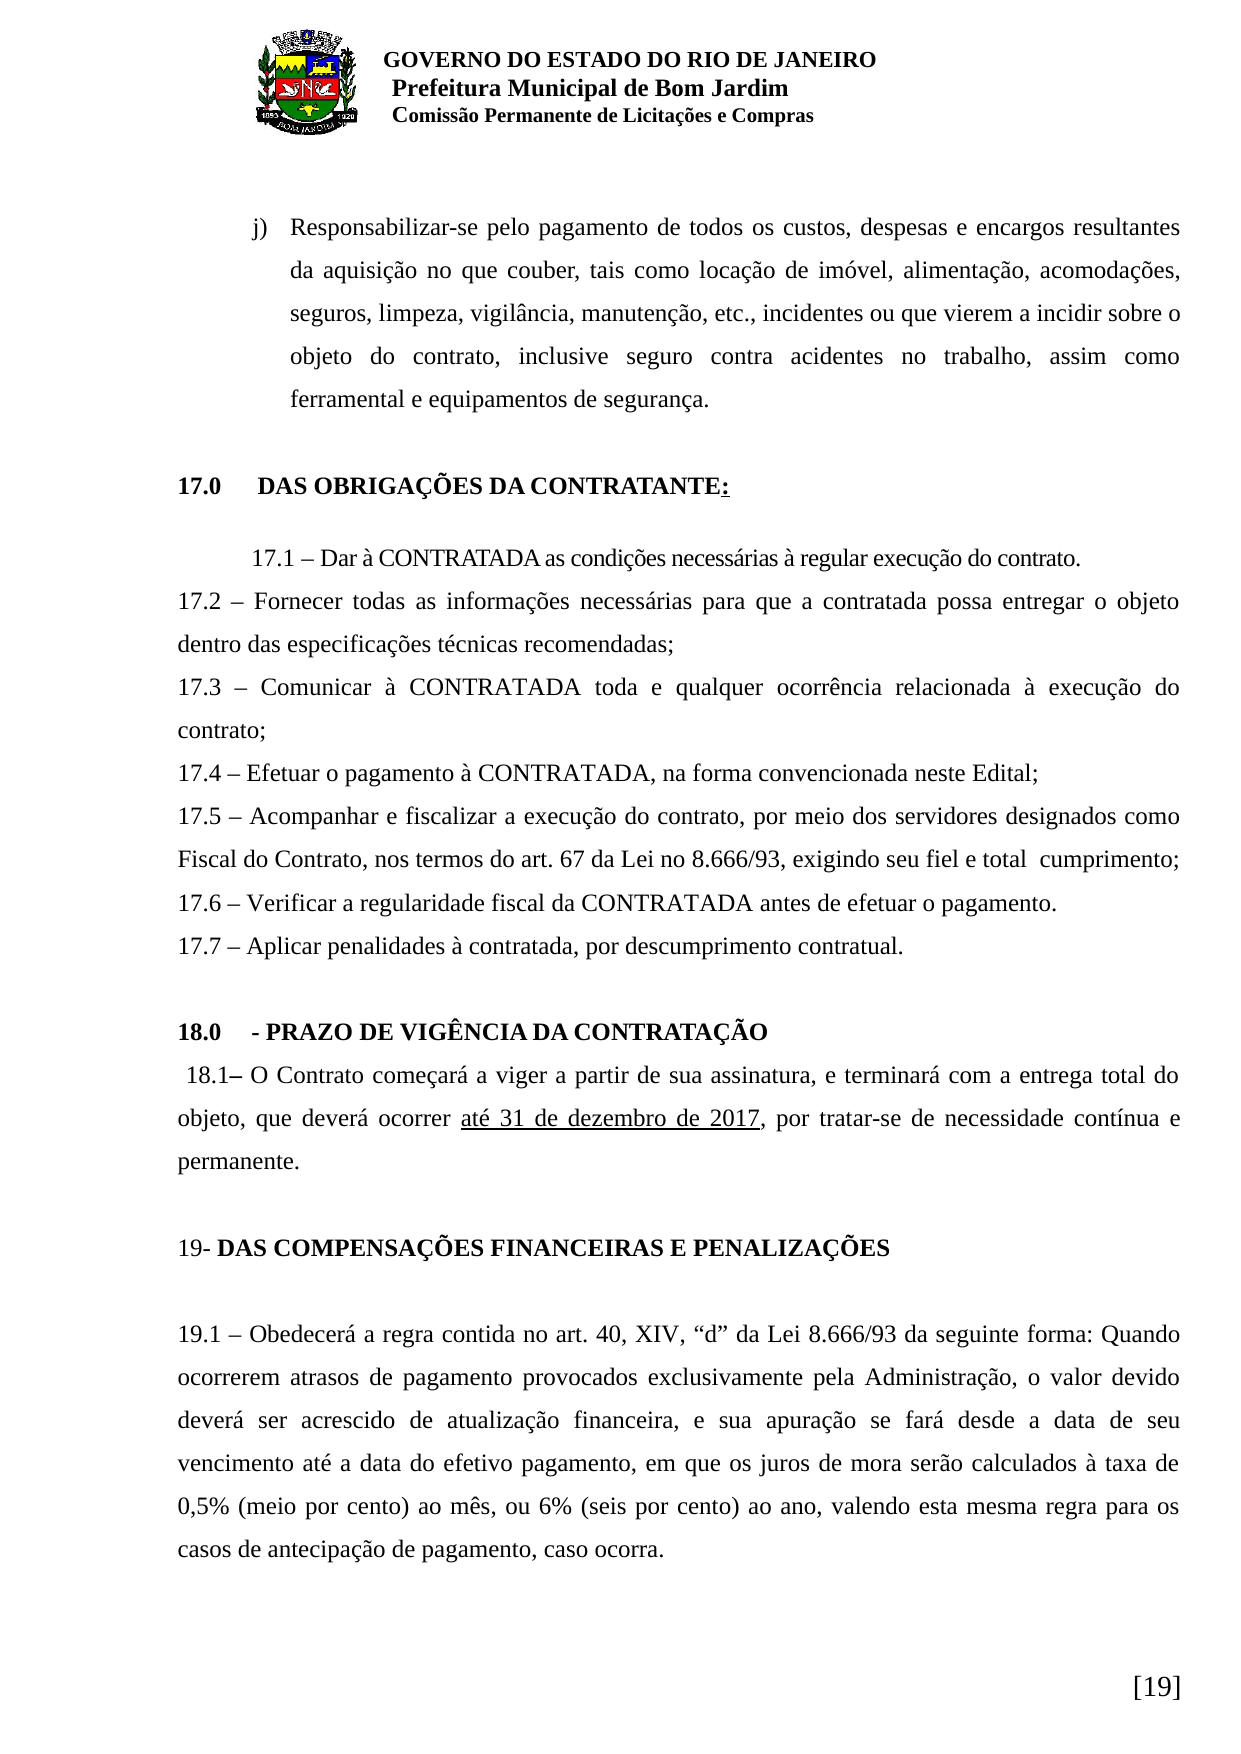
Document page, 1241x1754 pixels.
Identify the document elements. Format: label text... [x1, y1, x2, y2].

text 17.3 – Comunicar à CONTRATADA toda e qualquer ocorrência relacionada à execução do contrato; [177, 672, 1181, 744]
list DAS OBRIGAÇÕES DA CONTRATANTE: [177, 471, 1181, 499]
picture [253, 27, 359, 137]
text 17.5 – Acompanhar e fiscalizar a execução do contrato, por meio dos servidores designados como Fiscal do Contrato, nos termos do art. 67 da Lei no 8.666/93, exigindo seu fiel e total cumprimento; [177, 801, 1181, 873]
text 19- DAS COMPENSAÇÕES FINANCEIRAS E PENALIZAÇÕES [177, 1233, 1181, 1261]
text 17.7 – Aplicar penalidades à contratada, por descumprimento contratual. [177, 931, 1181, 959]
text 17.6 – Verificar a regularidade fiscal da CONTRATADA antes de efetuar o pagamento. [177, 888, 1181, 916]
text 19.1 – Obedecerá a regra contida no art. 40, XIV, “d” da Lei 8.666/93 da seguinte forma: Quando ocorrerem atrasos de pagamento provocados exclusivamente pela Administração, o valor devido deverá ser acrescido de atualização financeira, e sua apuração se fará desde a data de seu vencimento até a data do efetivo pagamento, em que os juros de mora serão calculados à taxa de 0,5% (meio por cento) ao mês, ou 6% (seis por cento) ao ano, valendo esta mesma regra para os casos de antecipação de pagamento, caso ocorra. [177, 1319, 1181, 1563]
list Responsabilizar-se pelo pagamento de todos os custos, despesas e encargos resultantes da aquisição no que couber, tais como locação de imóvel, alimentação, acomodações, seguros, limpeza, vigilância, manutenção, etc., incidentes ou que vierem a incidir sobre o objeto do contrato, inclusive seguro contra acidentes no trabalho, assim como ferramental e equipamentos de segurança. [252, 212, 1181, 413]
text 17.2 – Fornecer todas as informações necessárias para que a contratada possa entregar o objeto dentro das especificações técnicas recomendadas; [177, 586, 1181, 658]
list 17.1 – Dar à CONTRATADA as condições necessárias à regular execução do contrato. [177, 543, 1181, 571]
list - PRAZO DE VIGÊNCIA DA CONTRATAÇÃO [177, 1017, 1181, 1046]
text 18.1– O Contrato começará a viger a partir de sua assinatura, e terminará com a entrega total do objeto, que deverá ocorrer até 31 de dezembro de 2017, por tratar-se de necessidade contínua e permanente. [177, 1060, 1181, 1175]
text 17.4 – Efetuar o pagamento à CONTRATADA, na forma convencionada neste Edital; [177, 758, 1181, 787]
